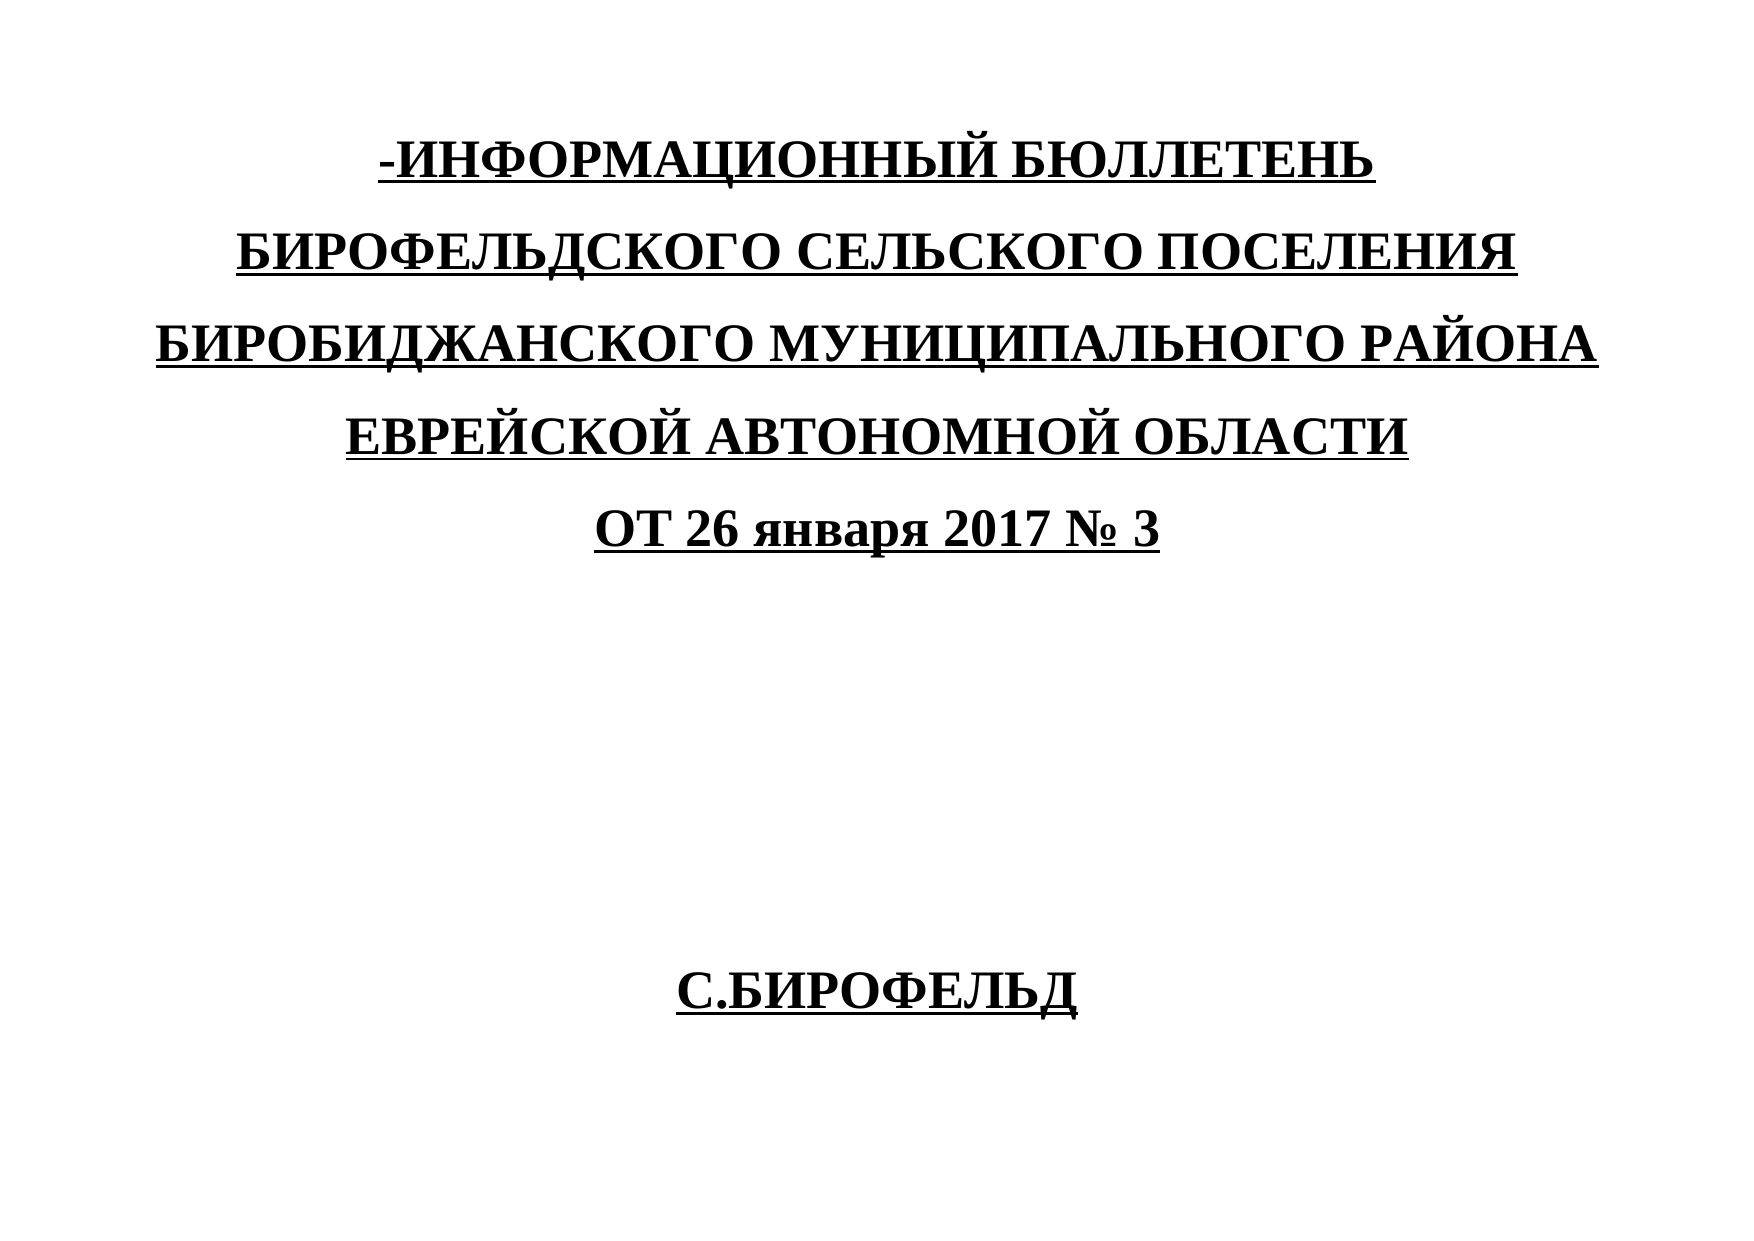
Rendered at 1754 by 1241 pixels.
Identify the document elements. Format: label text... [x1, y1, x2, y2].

text ЕВРЕЙСКОЙ АВТОНОМНОЙ ОБЛАСТИ [118, 404, 1636, 466]
text ОТ 26 января 2017 № 3 [118, 496, 1636, 558]
text БИРОФЕЛЬДСКОГО СЕЛЬСКОГО ПОСЕЛЕНИЯ [118, 219, 1636, 281]
text -ИНФОРМАЦИОННЫЙ БЮЛЛЕТЕНЬ [118, 127, 1636, 189]
text С.БИРОФЕЛЬД [118, 958, 1636, 1020]
text БИРОБИДЖАНСКОГО МУНИЦИПАЛЬНОГО РАЙОНА [118, 311, 1636, 374]
